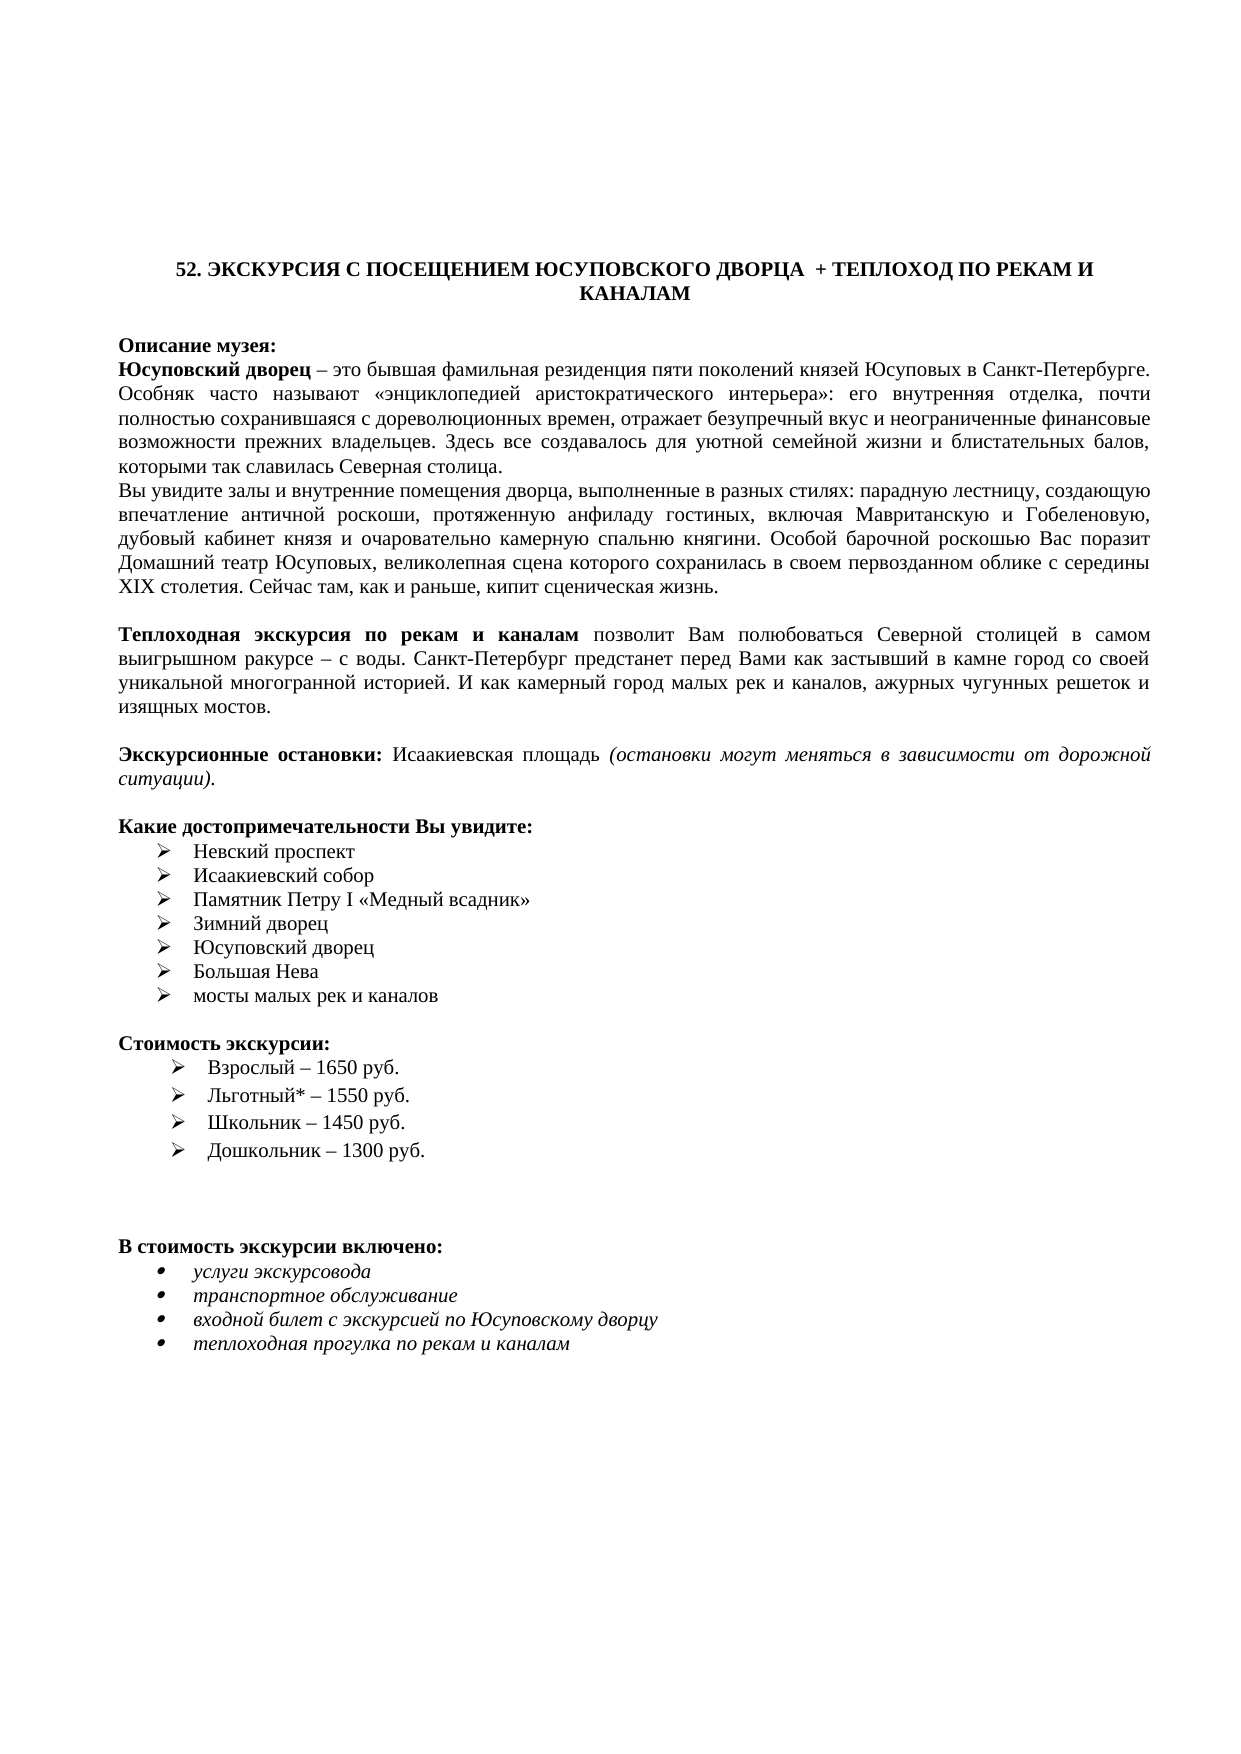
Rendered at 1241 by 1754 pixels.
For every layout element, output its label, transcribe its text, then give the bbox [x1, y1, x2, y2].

list Невский проспект [156, 838, 1152, 863]
text В стоимость экскурсии включено: [118, 1234, 1152, 1258]
text 52. ЭКСКУРСИЯ С ПОСЕЩЕНИЕМ ЮСУПОВСКОГО ДВОРЦА + ТЕПЛОХОД ПО РЕКАМ И КАНАЛАМ [118, 257, 1152, 305]
list Большая Нева [156, 959, 1152, 983]
text Вы увидите залы и внутренние помещения дворца, выполненные в разных стилях: парадную лестницу, создающую впечатление античной роскоши, протяженную анфиладу гостиных, включая Мавританскую и Гобеленовую, дубовый кабинет князя и очаровательно камерную спальню княгини. Особой барочной роскошью Вас поразит Домашний театр Юсуповых, великолепная сцена которого сохранилась в своем первозданном облике с середины XIX столетия. Сейчас там, как и раньше, кипит сценическая жизнь. [118, 478, 1152, 598]
text Теплоходная экскурсия по рекам и каналам позволит Вам полюбоваться Северной столицей в самом выигрышном ракурсе – с воды. Санкт-Петербург предстанет перед Вами как застывший в камне город со своей уникальной многогранной историей. И как камерный город малых рек и каналов, ажурных чугунных решеток и изящных мостов. [118, 622, 1152, 718]
list транспортное обслуживание [156, 1283, 1152, 1307]
text Описание музея: [118, 333, 1152, 357]
list Дошкольник – 1300 руб. [170, 1138, 1152, 1162]
list входной билет с экскурсией по Юсуповскому дворцу [156, 1307, 1152, 1331]
list Взрослый – 1650 руб. [170, 1055, 1152, 1079]
text Юсуповский дворец – это бывшая фамильная резиденция пяти поколений князей Юсуповых в Санкт-Петербурге. Особняк часто называют «энциклопедией аристократического интерьера»: его внутренняя отделка, почти полностью сохранившаяся с дореволюционных времен, отражает безупречный вкус и неограниченные финансовые возможности прежних владельцев. Здесь все создавалось для уютной семейной жизни и блистательных балов, которыми так славилась Северная столица. [118, 357, 1152, 478]
list мосты малых рек и каналов [156, 983, 1152, 1007]
list Юсуповский дворец [156, 935, 1152, 959]
list Памятник Петру I «Медный всадник» [156, 887, 1152, 911]
list услуги экскурсовода [156, 1258, 1152, 1283]
text Экскурсионные остановки: Исаакиевская площадь (остановки могут меняться в зависимости от дорожной ситуации). [118, 742, 1152, 790]
list Исаакиевский собор [156, 863, 1152, 887]
list Школьник – 1450 руб. [170, 1110, 1152, 1134]
text Стоимость экскурсии: [118, 1031, 1152, 1055]
list теплоходная прогулка по рекам и каналам [156, 1331, 1152, 1355]
text Какие достопримечательности Вы увидите: [118, 814, 1152, 838]
list Льготный* – 1550 руб. [170, 1083, 1152, 1107]
list Зимний дворец [156, 911, 1152, 935]
